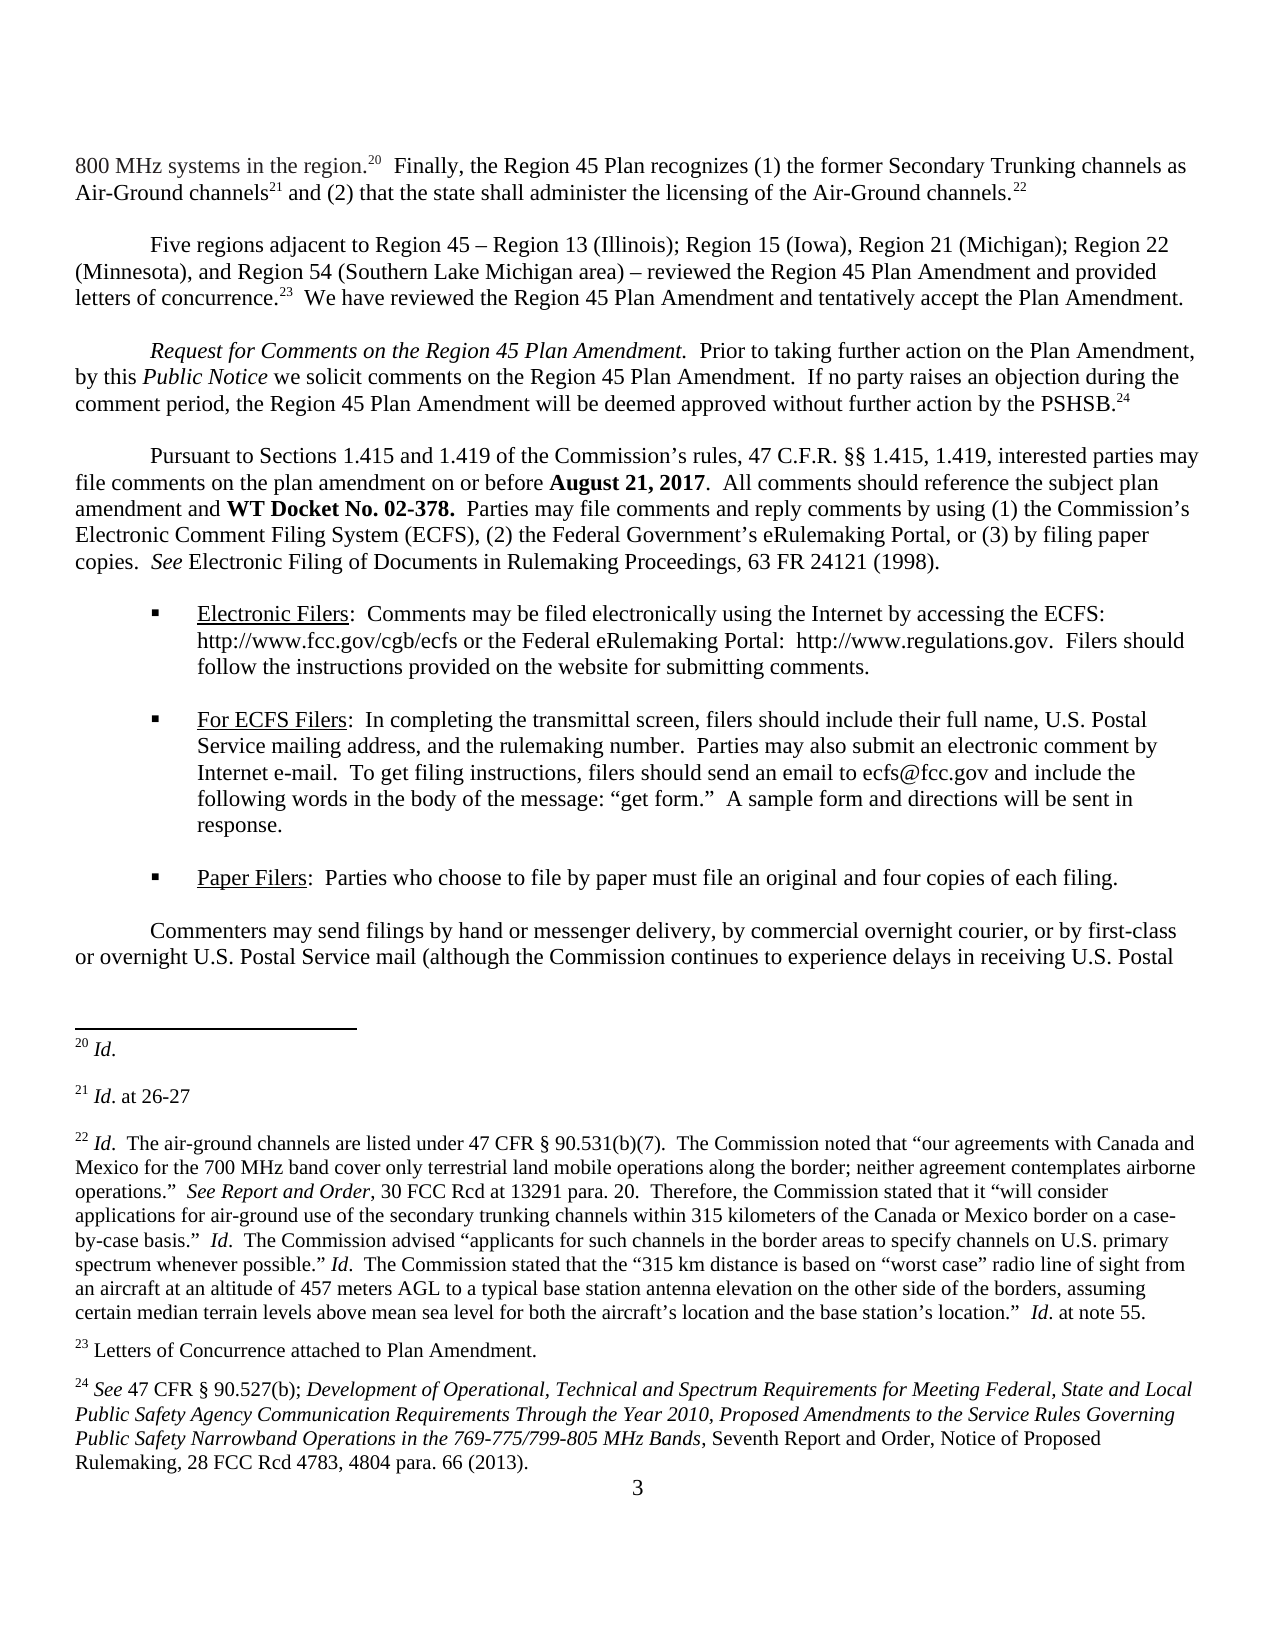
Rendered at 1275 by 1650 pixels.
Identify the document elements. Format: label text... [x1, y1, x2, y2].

text Pursuant to Sections 1.415 and 1.419 of the Commission’s rules, 47 C.F.R. §§ 1.415, 1.419, interested parties may file comments on the plan amendment on or before August 21, 2017. All comments should reference the subject plan amendment and WT Docket No. 02-378. Parties may file comments and reply comments by using (1) the Commission’s Electronic Comment Filing System (ECFS), (2) the Federal Government’s eRulemaking Portal, or (3) by filing paper copies. See Electronic Filing of Documents in Rulemaking Proceedings, 63 FR 24121 (1998). [75, 442, 1200, 574]
list Paper Filers: Parties who choose to file by paper must file an original and four copies of each filing. [150, 864, 1200, 890]
text Request for Comments on the Region 45 Plan Amendment. Prior to taking further action on the Plan Amendment, by this Public Notice we solicit comments on the Region 45 Plan Amendment. If no party raises an objection during the comment period, the Region 45 Plan Amendment will be deemed approved without further action by the PSHSB. [75, 337, 1200, 416]
text Five regions adjacent to Region 45 – Region 13 (Illinois); Region 15 (Iowa), Region 21 (Michigan); Region 22 (Minnesota), and Region 54 (Southern Lake Michigan area) – reviewed the Region 45 Plan Amendment and provided letters of concurrence. We have reviewed the Region 45 Plan Amendment and tentatively accept the Plan Amendment. [75, 231, 1200, 311]
list Electronic Filers: Comments may be filed electronically using the Internet by accessing the ECFS: http://www.fcc.gov/cgb/ecfs or the Federal eRulemaking Portal: http://www.regulations.gov. Filers should follow the instructions provided on the website for submitting comments. [150, 600, 1200, 679]
list For ECFS Filers: In completing the transmittal screen, filers should include their full name, U.S. Postal Service mailing address, and the rulemaking number. Parties may also submit an electronic comment by Internet e-mail. To get filing instructions, filers should send an email to ecfs@fcc.gov and include the following words in the body of the message: “get form.” A sample form and directions will be sent in response. [150, 706, 1200, 838]
text Commenters may send filings by hand or messenger delivery, by commercial overnight courier, or by first-class or overnight U.S. Postal Service mail (although the Commission continues to experience delays in receiving U.S. Postal Service mail). Commenters must address all filings to: Secretary, Office of the Secretary, Federal Communications Commission. [75, 917, 1200, 969]
text Region 45 Major Amendments. The Region 45 Plan Amendment changes the plan to incorporate the former reserve channels. Specifically, the Region 45 Plan designates (1) six former reserve channels for deployable trunked systems as recommended by NPSTC and the NRPC; (2) 14 former reserve channels for general use; and (3) four channels for vehicular repeater (MO3) use limited to two-watts effective radiated power to be coordinated for use with 800 MHz systems in the region. Finally, the Region 45 Plan recognizes (1) the former Secondary Trunking channels as Air-Ground channels and (2) that the state shall administer the licensing of the Air-Ground channels. [75, 150, 1200, 205]
